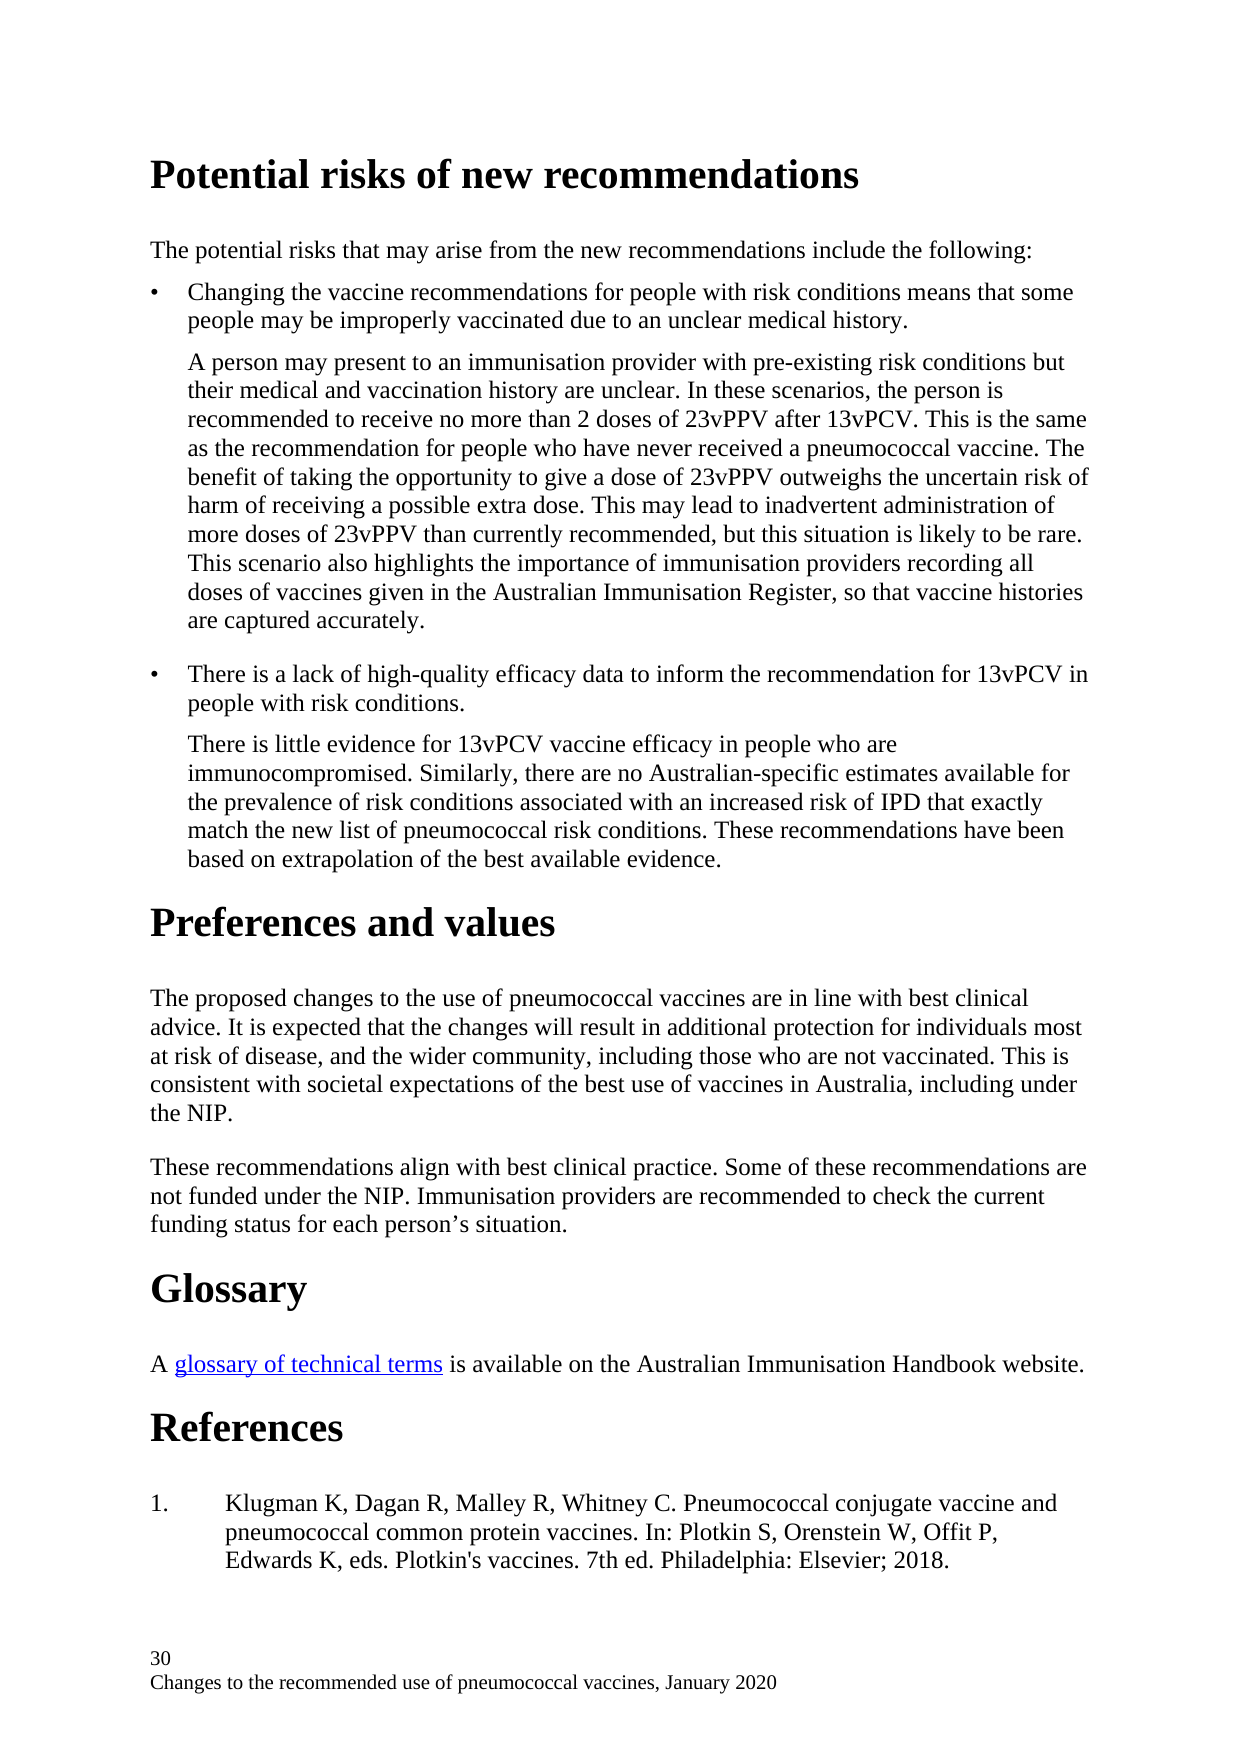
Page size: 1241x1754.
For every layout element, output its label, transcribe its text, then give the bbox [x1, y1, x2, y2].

subtitle Glossary [150, 1263, 1090, 1311]
text A glossary of technical terms is available on the Australian Immunisation Handbook website. [150, 1349, 1090, 1377]
text 1. Klugman K, Dagan R, Malley R, Whitney C. Pneumococcal conjugate vaccine and pneumococcal common protein vaccines. In: Plotkin S, Orenstein W, Offit P, Edwards K, eds. Plotkin's vaccines. 7th ed. Philadelphia: Elsevier; 2018. [150, 1488, 1090, 1574]
subtitle Potential risks of new recommendations [150, 150, 1090, 198]
text Changing the vaccine recommendations for people with risk conditions means that some people may be improperly vaccinated due to an unclear medical history. [150, 277, 1090, 334]
text There is a lack of high-quality efficacy data to inform the recommendation for 13vPCV in people with risk conditions. [150, 659, 1090, 717]
text These recommendations align with best clinical practice. Some of these recommendations are not funded under the NIP. Immunisation providers are recommended to check the current funding status for each person’s situation. [150, 1152, 1090, 1238]
text There is little evidence for 13vPCV vaccine efficacy in people who are immunocompromised. Similarly, there are no Australian-specific estimates available for the prevalence of risk conditions associated with an increased risk of IPD that exactly match the new list of pneumococcal risk conditions. These recommendations have been based on extrapolation of the best available evidence. [187, 729, 1090, 873]
text The potential risks that may arise from the new recommendations include the following: [150, 235, 1090, 264]
text A person may present to an immunisation provider with pre-existing risk conditions but their medical and vaccination history are unclear. In these scenarios, the person is recommended to receive no more than 2 doses of 23vPPV after 13vPCV. This is the same as the recommendation for people who have never received a pneumococcal vaccine. The benefit of taking the opportunity to give a dose of 23vPPV outweighs the uncertain risk of harm of receiving a possible extra dose. This may lead to inadvertent administration of more doses of 23vPPV than currently recommended, but this situation is likely to be rare. This scenario also highlights the importance of immunisation providers recording all doses of vaccines given in the Australian Immunisation Register, so that vaccine histories are captured accurately. [187, 347, 1090, 634]
subtitle Preferences and values [150, 898, 1090, 946]
text The proposed changes to the use of pneumococcal vaccines are in line with best clinical advice. It is expected that the changes will result in additional protection for individuals most at risk of disease, and the wider community, including those who are not vaccinated. This is consistent with societal expectations of the best use of vaccines in Australia, including under the NIP. [150, 983, 1090, 1127]
subtitle References [150, 1402, 1090, 1450]
